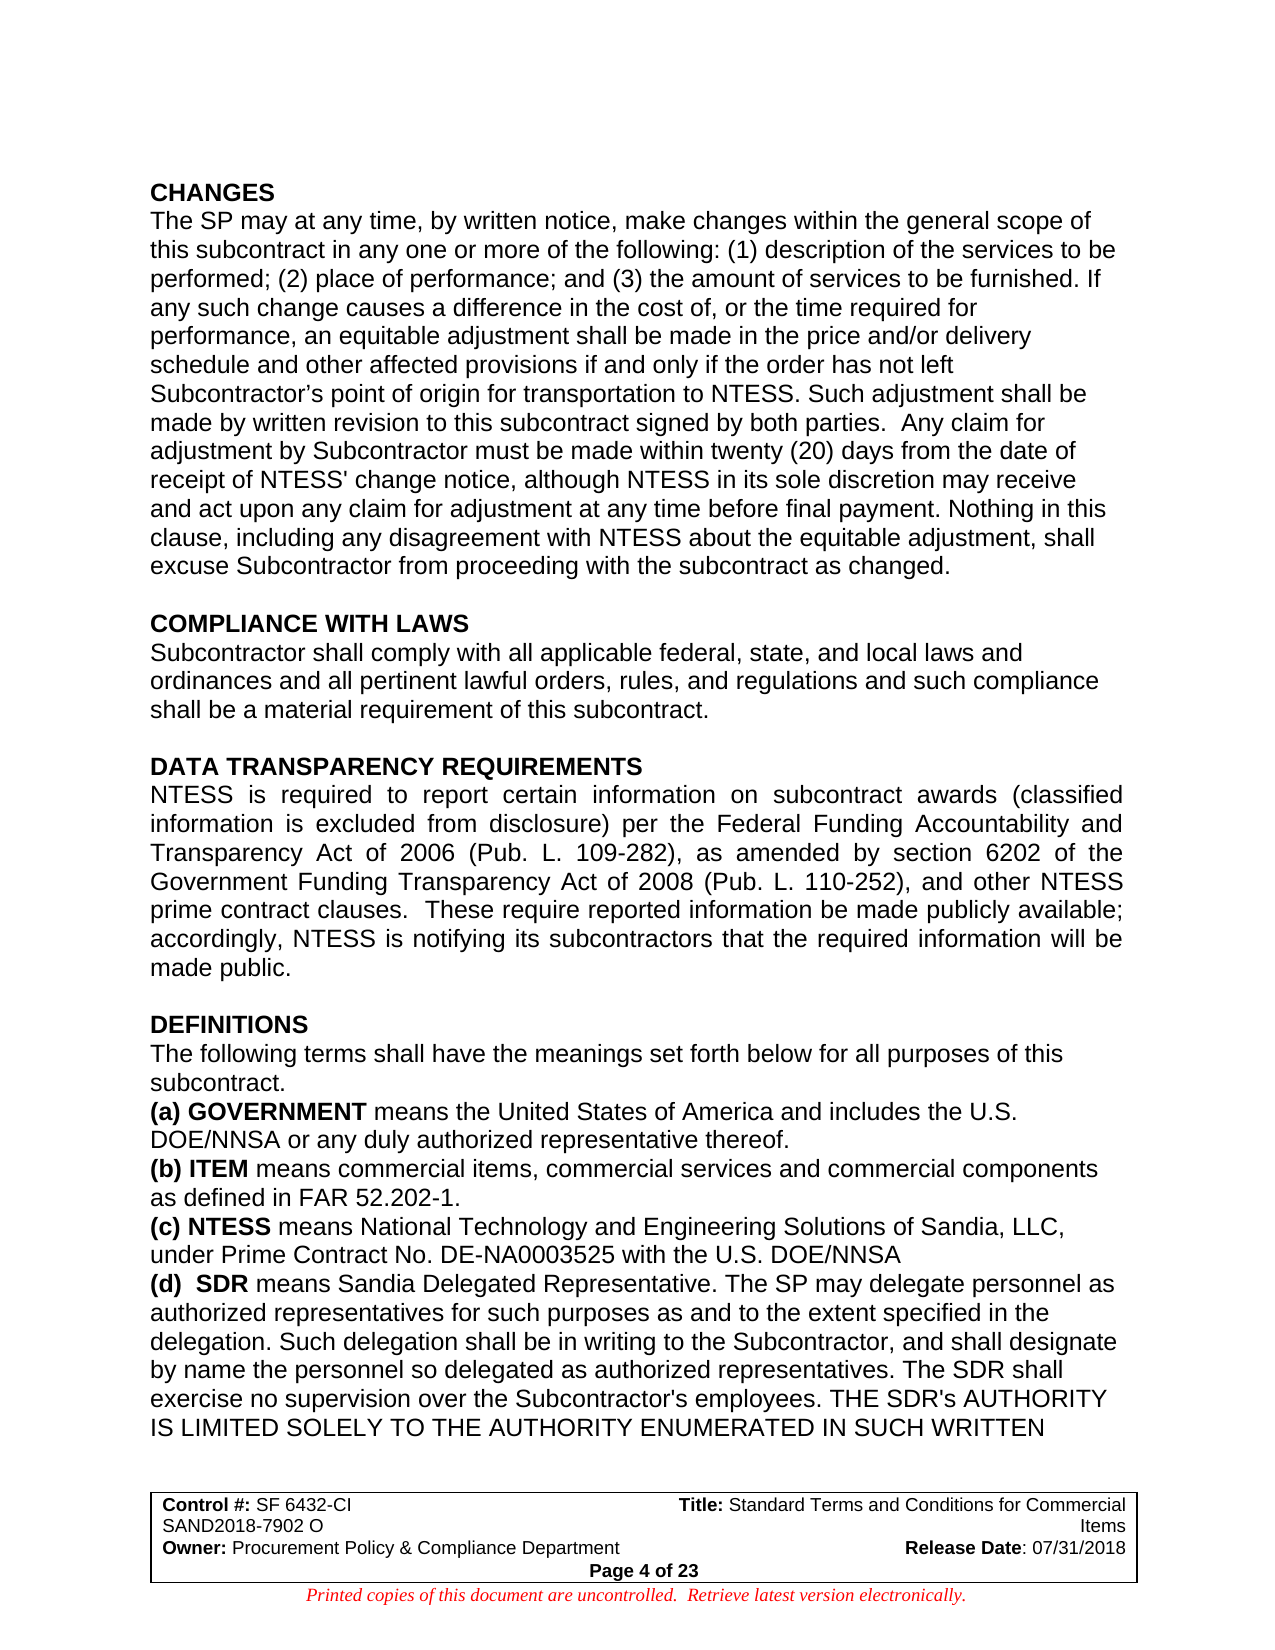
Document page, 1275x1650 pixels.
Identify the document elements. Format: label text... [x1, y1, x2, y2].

text The SP may at any time, by written notice, make changes within the general scope of this subcontract in any one or more of the following: (1) description of the services to be performed; (2) place of performance; and (3) the amount of services to be furnished. If any such change causes a difference in the cost of, or the time required for performance, an equitable adjustment shall be made in the price and/or delivery schedule and other affected provisions if and only if the order has not left Subcontractor’s point of origin for transportation to NTESS. Such adjustment shall be made by written revision to this subcontract signed by both parties. Any claim for adjustment by Subcontractor must be made within twenty (20) days from the date of receipt of NTESS' change notice, although NTESS in its sole discretion may receive and act upon any claim for adjustment at any time before final payment. Nothing in this clause, including any disagreement with NTESS about the equitable adjustment, shall excuse Subcontractor from proceeding with the subcontract as changed. [150, 206, 1125, 580]
text exercise no supervision over the Subcontractor's employees. THE SDR's AUTHORITY IS LIMITED SOLELY TO THE AUTHORITY ENUMERATED IN SUCH WRITTEN [150, 1384, 1125, 1441]
text delegation. Such delegation shall be in writing to the Subcontractor, and shall designate by name the personnel so delegated as authorized representatives. The SDR shall [150, 1326, 1125, 1384]
text (c) NTESS means National Technology and Engineering Solutions of Sandia, LLC, under Prime Contract No. DE-NA0003525 with the U.S. DOE/NNSA [150, 1211, 1125, 1269]
subtitle DATA TRANSPARENCY REQUIREMENTS [150, 751, 1125, 780]
text (b) ITEM means commercial items, commercial services and commercial components as defined in FAR 52.202-1. [150, 1154, 1125, 1211]
subtitle DEFINITIONS [150, 1010, 1125, 1039]
subtitle CHANGES [150, 178, 1125, 206]
text (d) SDR means Sandia Delegated Representative. The SP may delegate personnel as authorized representatives for such purposes as and to the extent specified in the [150, 1269, 1125, 1326]
subtitle NTESS is required to report certain information on subcontract awards (classified information is excluded from disclosure) per the Federal Funding Accountability and Transparency Act of 2006 (Pub. L. 109-282), as amended by section 6202 of the Government Funding Transparency Act of 2008 (Pub. L. 110-252), and other NTESS prime contract clauses. These require reported information be made publicly available; accordingly, NTESS is notifying its subcontractors that the required information will be made public. [150, 780, 1125, 981]
text The following terms shall have the meanings set forth below for all purposes of this subcontract. [150, 1039, 1125, 1096]
text (a) GOVERNMENT means the United States of America and includes the U.S. DOE/NNSA or any duly authorized representative thereof. [150, 1096, 1125, 1154]
subtitle COMPLIANCE WITH LAWS [150, 609, 1125, 638]
text Subcontractor shall comply with all applicable federal, state, and local laws and ordinances and all pertinent lawful orders, rules, and regulations and such compliance shall be a material requirement of this subcontract. [150, 638, 1125, 724]
